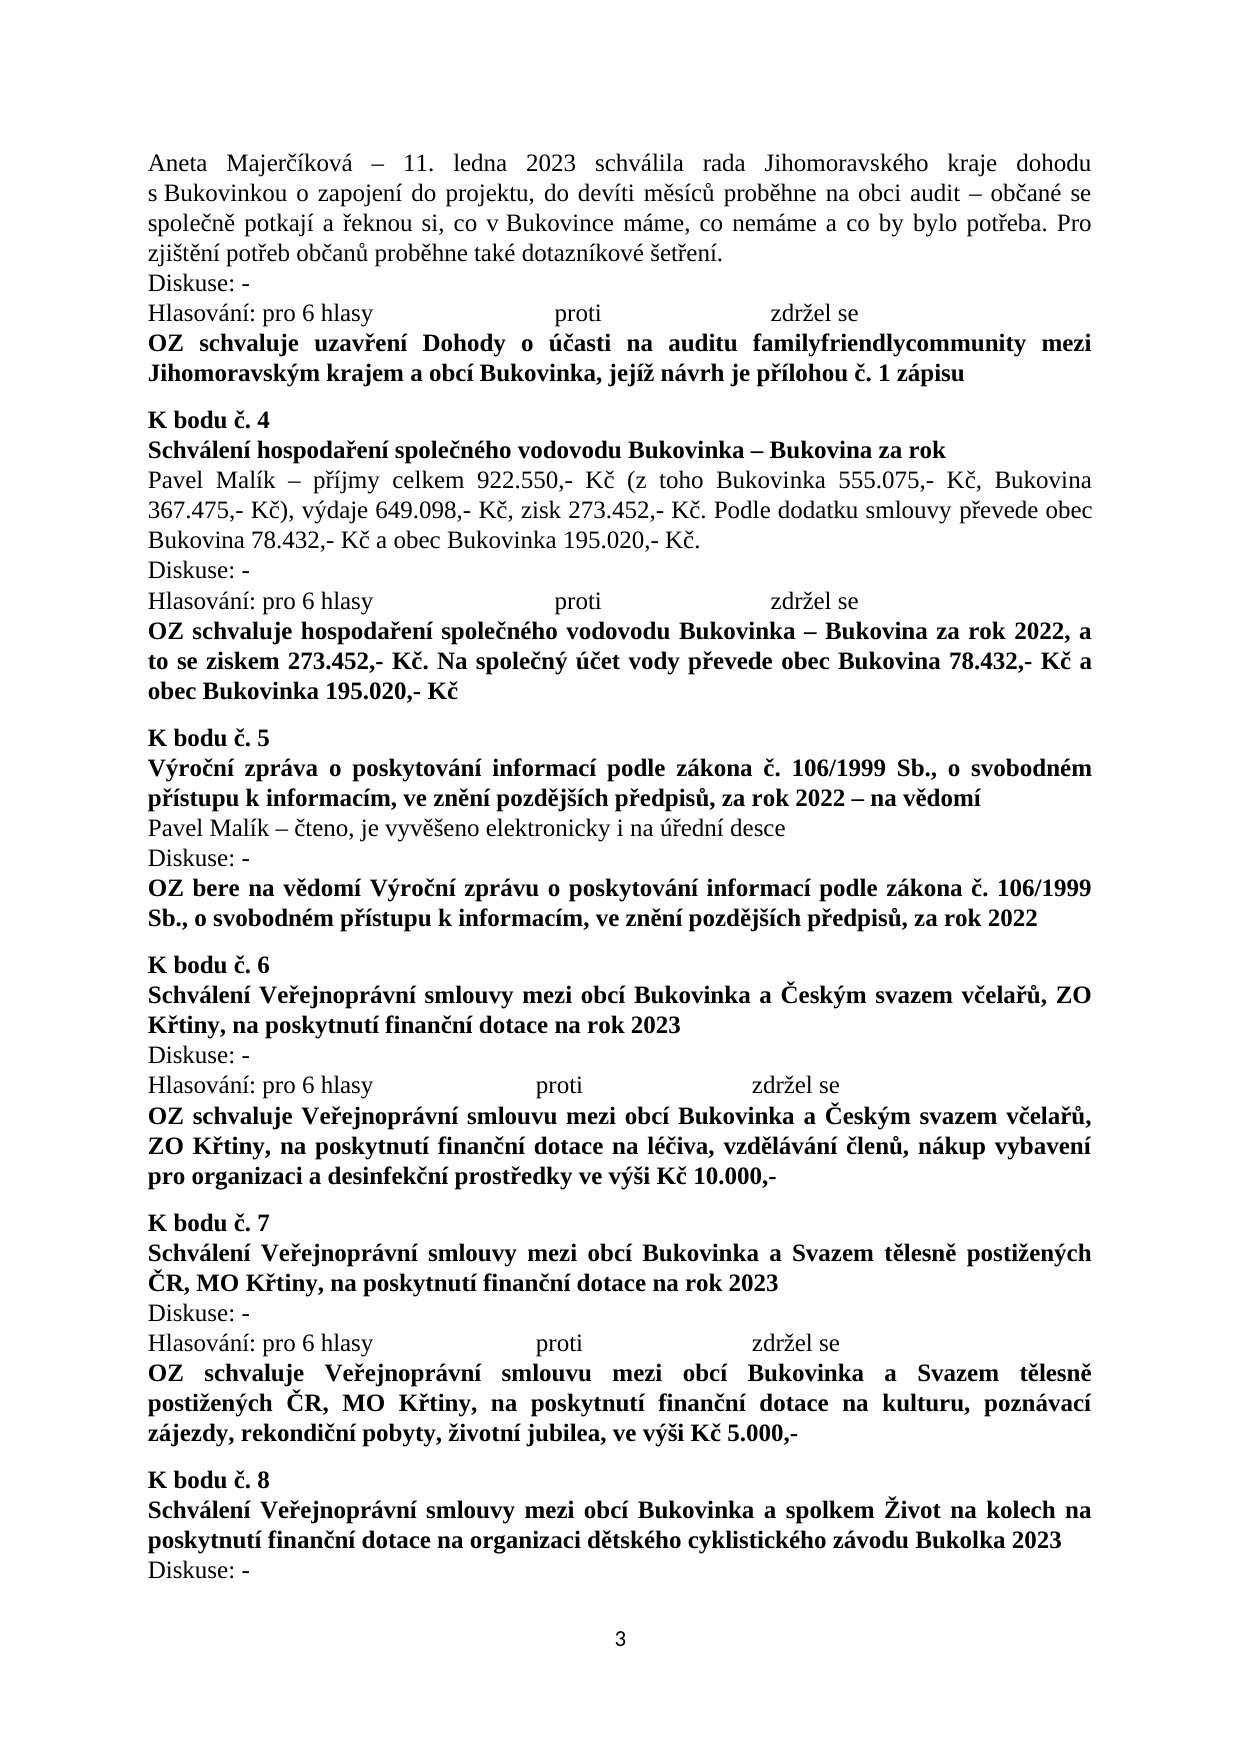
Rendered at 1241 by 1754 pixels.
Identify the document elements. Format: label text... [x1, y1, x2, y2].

text OZ schvaluje Veřejnoprávní smlouvu mezi obcí Bukovinka a Svazem tělesně postižených ČR, MO Křtiny, na poskytnutí finanční dotace na kulturu, poznávací zájezdy, rekondiční pobyty, životní jubilea, ve výši Kč 5.000,- [148, 1358, 1093, 1447]
text Výroční zpráva o poskytování informací podle zákona č. 106/1999 Sb., o svobodném přístupu k informacím, ve znění pozdějších předpisů, za rok 2022 – na vědomí [148, 753, 1093, 812]
text Diskuse: - [148, 1041, 1093, 1069]
text Diskuse: - [148, 1556, 1093, 1584]
text K bodu č. 6 [148, 950, 1093, 979]
text Pavel Malík – příjmy celkem 922.550,- Kč (z toho Bukovinka 555.075,- Kč, Bukovina 367.475,- Kč), výdaje 649.098,- Kč, zisk 273.452,- Kč. Podle dodatku smlouvy převede obec Bukovina 78.432,- Kč a obec Bukovinka 195.020,- Kč. [148, 465, 1093, 554]
text K bodu č. 7 [148, 1208, 1093, 1236]
text Schválení Veřejnoprávní smlouvy mezi obcí Bukovinka a spolkem Život na kolech na poskytnutí finanční dotace na organizaci dětského cyklistického závodu Bukolka 2023 [148, 1495, 1093, 1554]
text Pavel Malík – čteno, je vyvěšeno elektronicky i na úřední desce [148, 813, 1093, 842]
text Aneta Majerčíková – 11. ledna 2023 schválila rada Jihomoravského kraje dohodu s Bukovinkou o zapojení do projektu, do devíti měsíců proběhne na obci audit – občané se společně potkají a řeknou si, co v Bukovince máme, co nemáme a co by bylo potřeba. Pro zjištění potřeb občanů proběhne také dotazníkové šetření. [148, 148, 1093, 267]
text K bodu č. 8 [148, 1465, 1093, 1494]
text Schválení Veřejnoprávní smlouvy mezi obcí Bukovinka a Svazem tělesně postižených ČR, MO Křtiny, na poskytnutí finanční dotace na rok 2023 [148, 1238, 1093, 1297]
text OZ schvaluje Veřejnoprávní smlouvu mezi obcí Bukovinka a Českým svazem včelařů, ZO Křtiny, na poskytnutí finanční dotace na léčiva, vzdělávání členů, nákup vybavení pro organizaci a desinfekční prostředky ve výši Kč 10.000,- [148, 1101, 1093, 1190]
text Schválení Veřejnoprávní smlouvy mezi obcí Bukovinka a Českým svazem včelařů, ZO Křtiny, na poskytnutí finanční dotace na rok 2023 [148, 980, 1093, 1039]
text Diskuse: - [148, 1298, 1093, 1327]
text Diskuse: - [148, 268, 1093, 297]
text Hlasování: pro 6 hlasy proti zdržel se [148, 1071, 1093, 1099]
text K bodu č. 5 [148, 723, 1093, 752]
text Diskuse: - [148, 556, 1093, 584]
text Hlasování: pro 6 hlasy proti zdržel se [148, 298, 1093, 327]
text OZ schvaluje uzavření Dohody o účasti na auditu familyfriendlycommunity mezi Jihomoravským krajem a obcí Bukovinka, jejíž návrh je přílohou č. 1 zápisu [148, 328, 1093, 387]
text OZ bere na vědomí Výroční zprávu o poskytování informací podle zákona č. 106/1999 Sb., o svobodném přístupu k informacím, ve znění pozdějších předpisů, za rok 2022 [148, 873, 1093, 932]
text OZ schvaluje hospodaření společného vodovodu Bukovinka – Bukovina za rok 2022, a to se ziskem 273.452,- Kč. Na společný účet vody převede obec Bukovina 78.432,- Kč a obec Bukovinka 195.020,- Kč [148, 616, 1093, 705]
text Hlasování: pro 6 hlasy proti zdržel se [148, 586, 1093, 614]
text K bodu č. 4 [148, 405, 1093, 434]
text Hlasování: pro 6 hlasy proti zdržel se [148, 1328, 1093, 1357]
text Diskuse: - [148, 843, 1093, 872]
text Schválení hospodaření společného vodovodu Bukovinka – Bukovina za rok [148, 435, 1093, 464]
